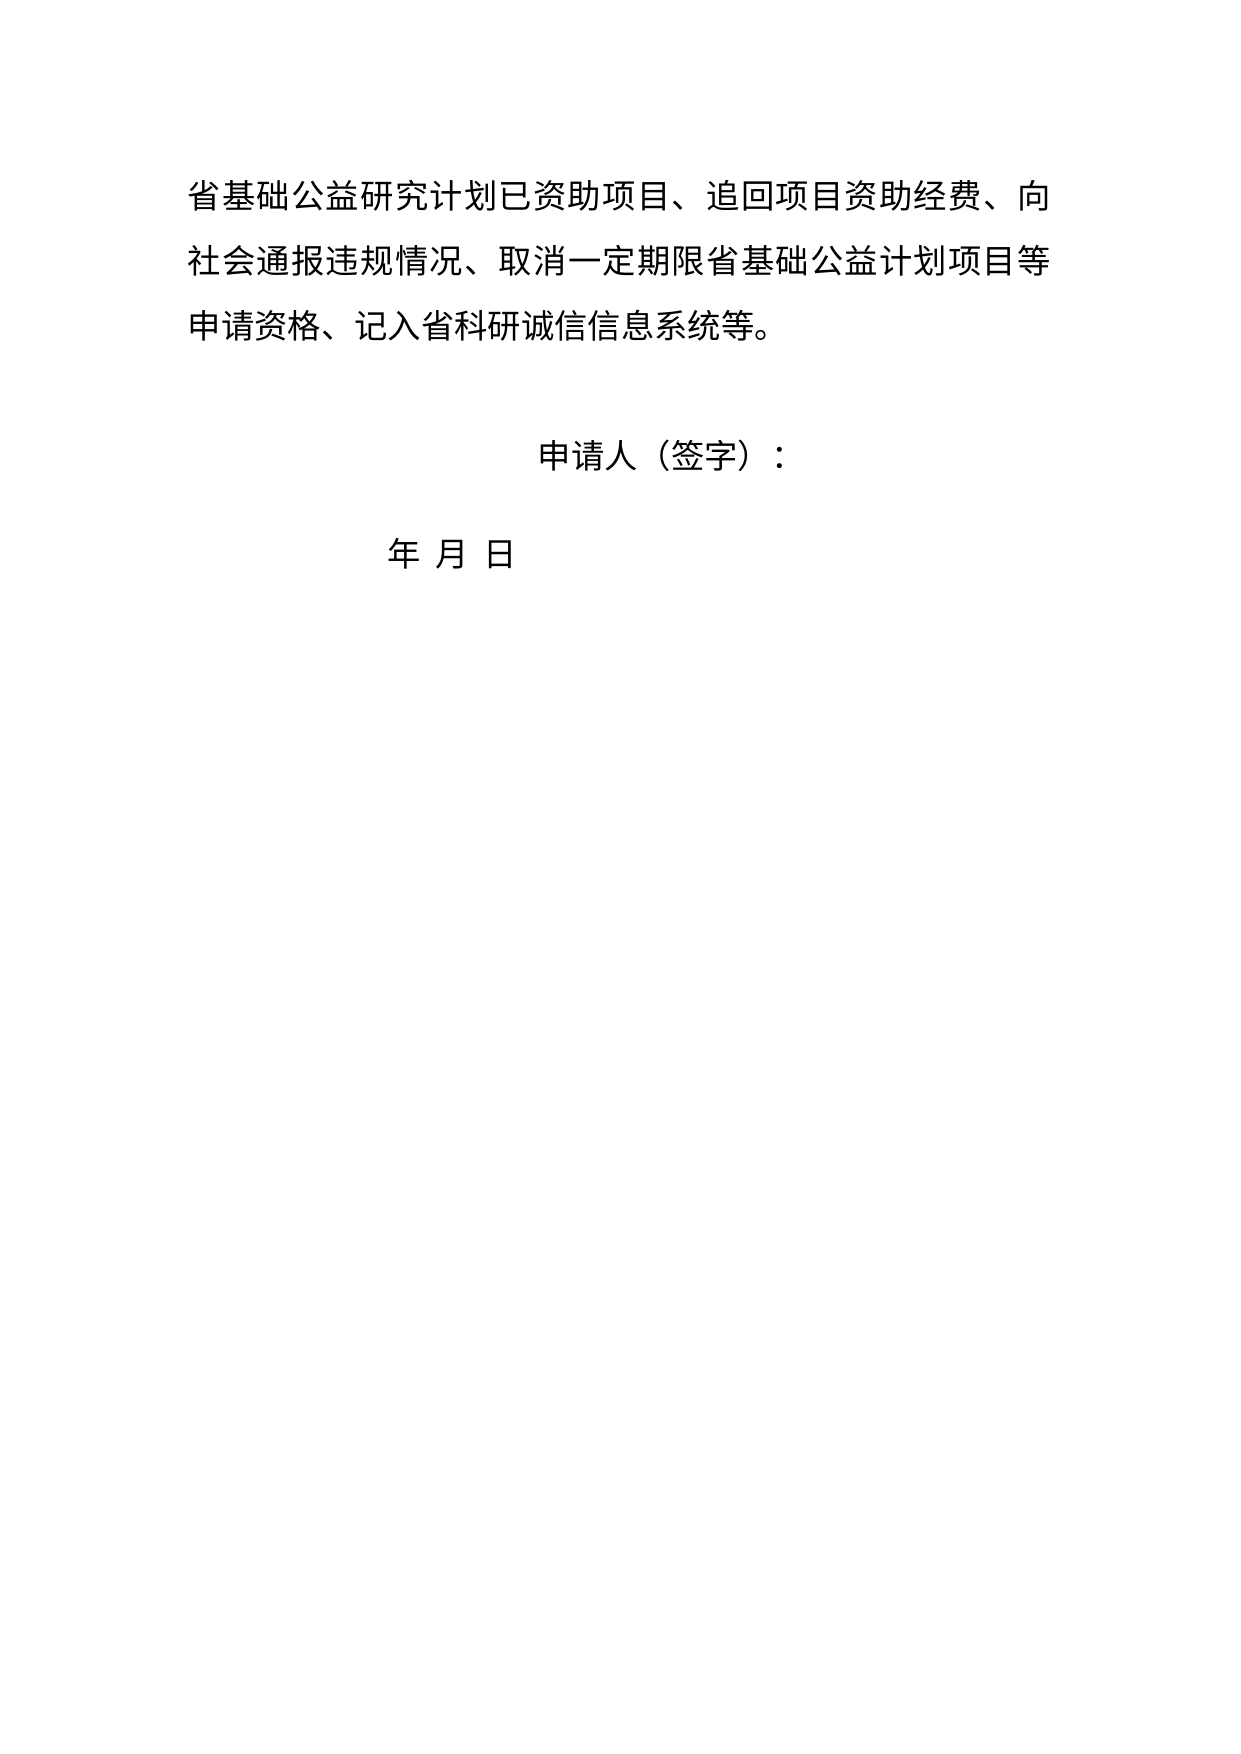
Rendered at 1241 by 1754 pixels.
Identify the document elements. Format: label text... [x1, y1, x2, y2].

text 年 月 日 [187, 519, 1053, 584]
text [187, 162, 1053, 357]
text 申请人（签字）： [187, 422, 1053, 487]
